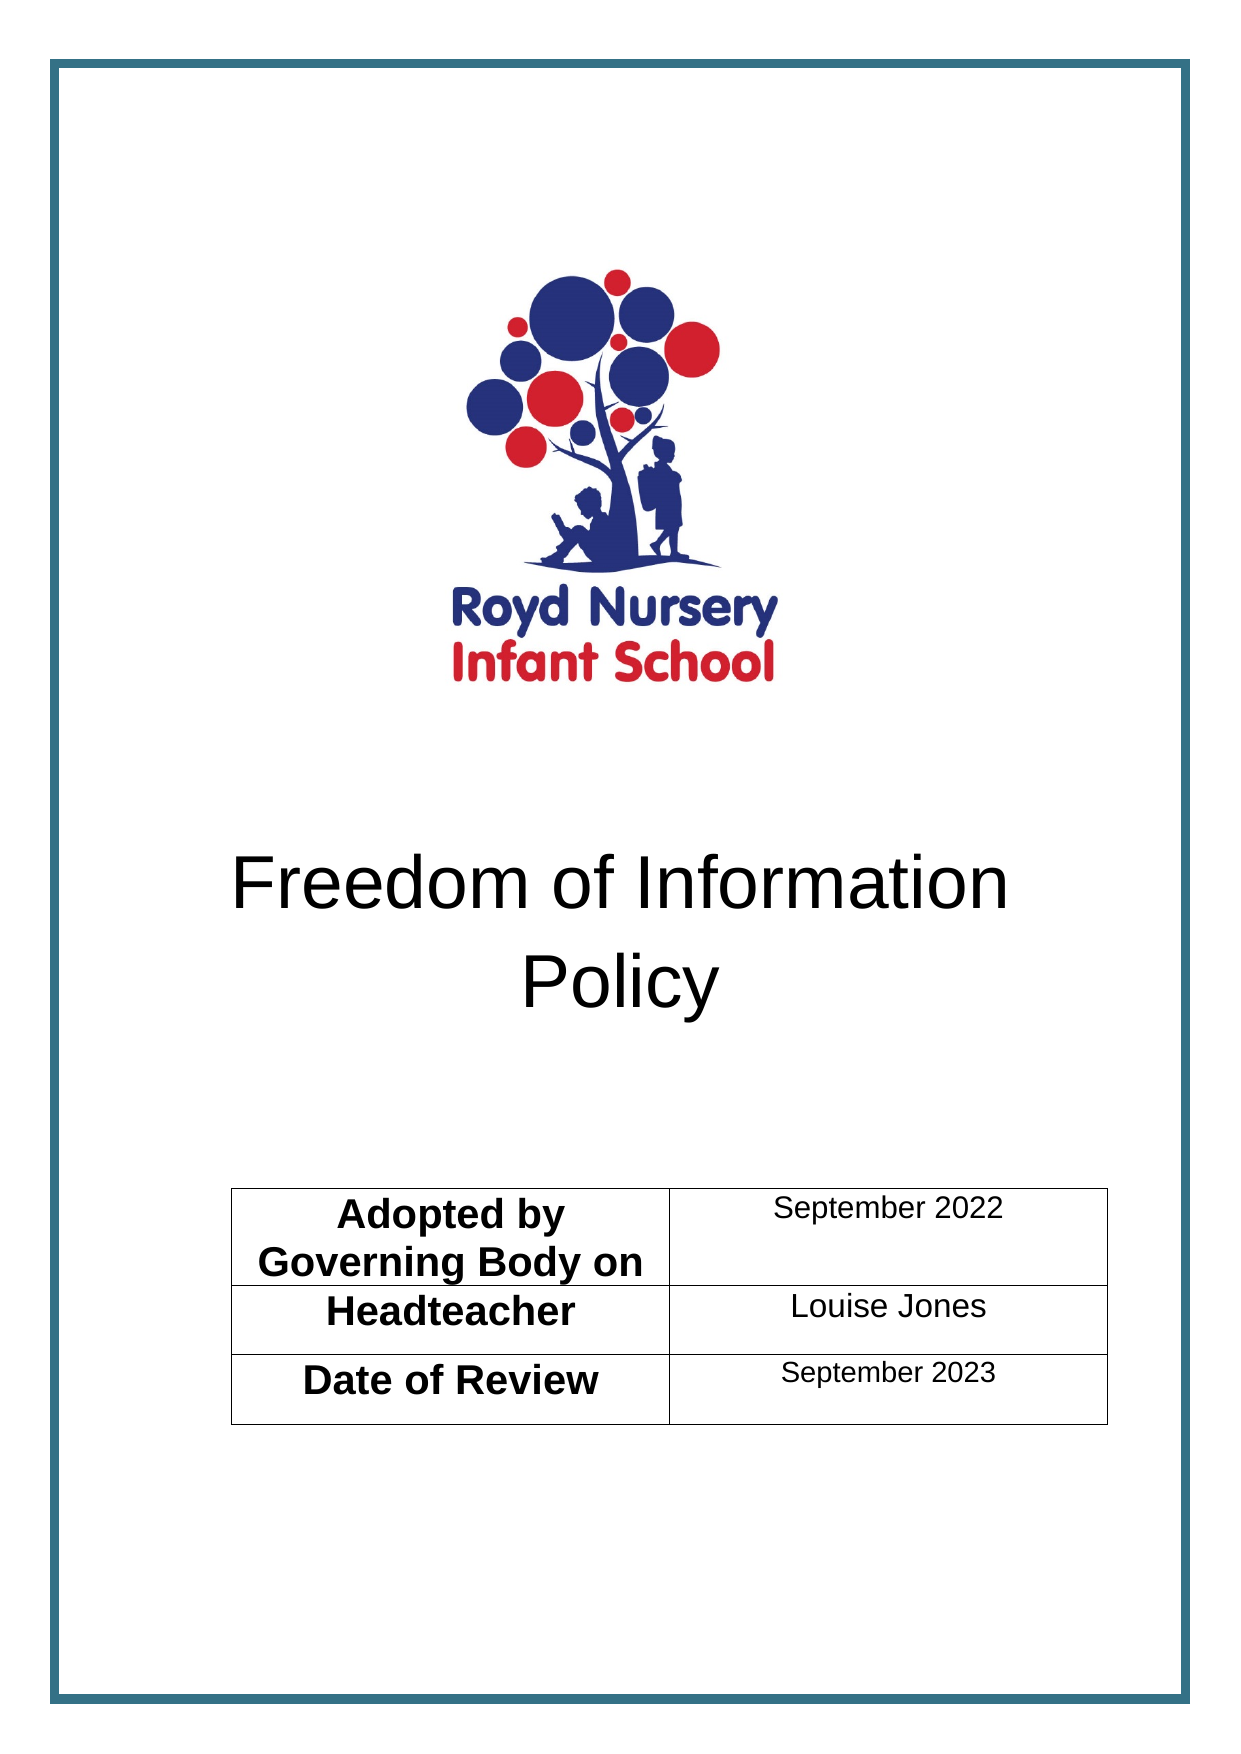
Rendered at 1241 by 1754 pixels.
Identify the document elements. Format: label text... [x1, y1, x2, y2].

table_cell Date of Review [232, 1355, 669, 1424]
text Freedom of Information Policy [150, 838, 1090, 1023]
table_cell September 2023 [670, 1355, 1107, 1424]
table_cell Louise Jones [670, 1286, 1107, 1354]
table_header September 2022 [670, 1189, 1107, 1285]
table_cell Headteacher [232, 1286, 669, 1354]
table_header Adopted by Governing Body on [232, 1189, 669, 1285]
picture [314, 260, 927, 694]
